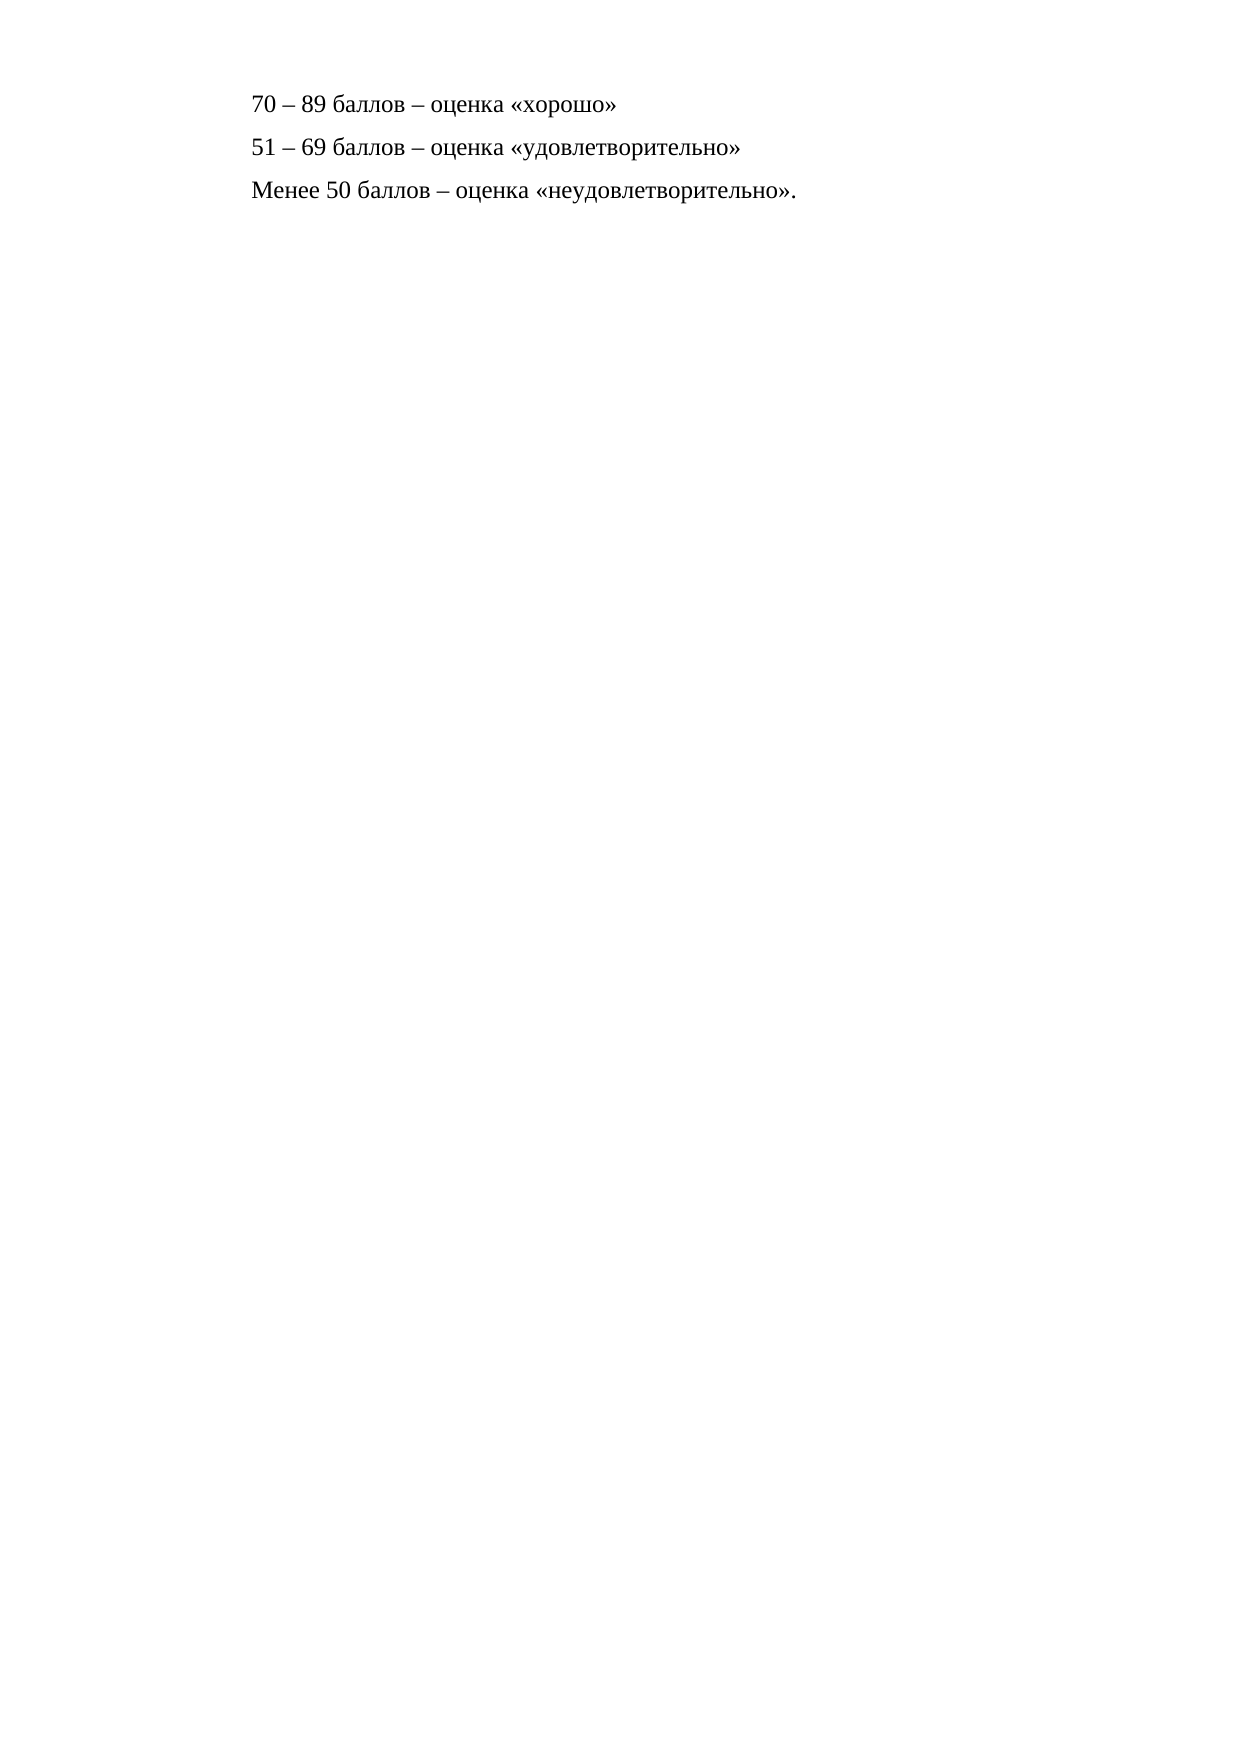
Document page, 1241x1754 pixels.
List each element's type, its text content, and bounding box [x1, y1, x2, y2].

text 51 – 69 баллов – оценка «удовлетворительно» [177, 132, 1152, 161]
text 70 – 89 баллов – оценка «хорошо» [177, 89, 1152, 117]
text Менее 50 баллов – оценка «неудовлетворительно». [177, 175, 1152, 204]
